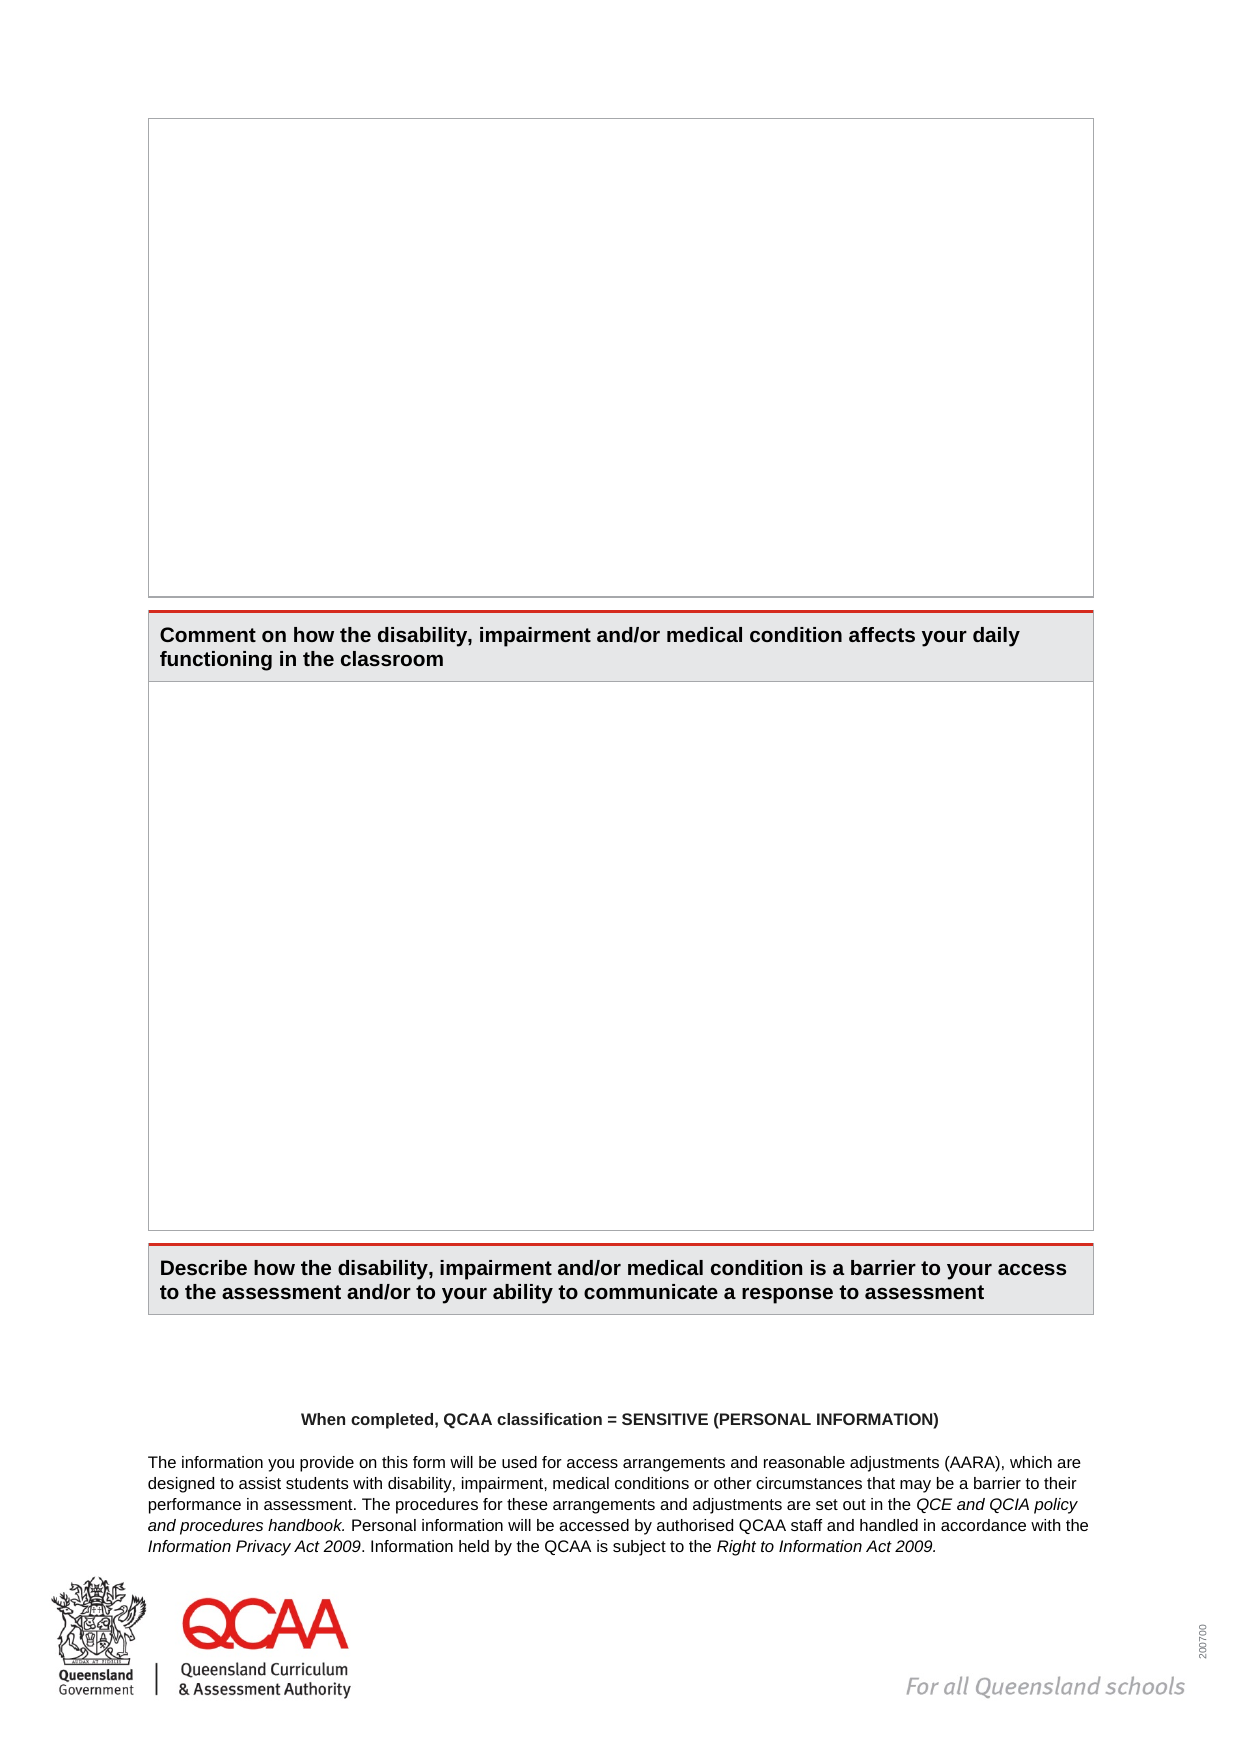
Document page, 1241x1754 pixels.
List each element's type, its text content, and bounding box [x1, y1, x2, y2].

table_cell [149, 119, 1093, 596]
picture [0, 1569, 1241, 1754]
table_header Comment on how the disability, impairment and/or medical condition affects your daily functioning in the classroom [149, 613, 1093, 681]
table_header Describe how the disability, impairment and/or medical condition is a barrier to your access to the assessment and/or to your ability to communicate a response to assessment [149, 1246, 1093, 1314]
table_cell [149, 682, 1093, 1230]
